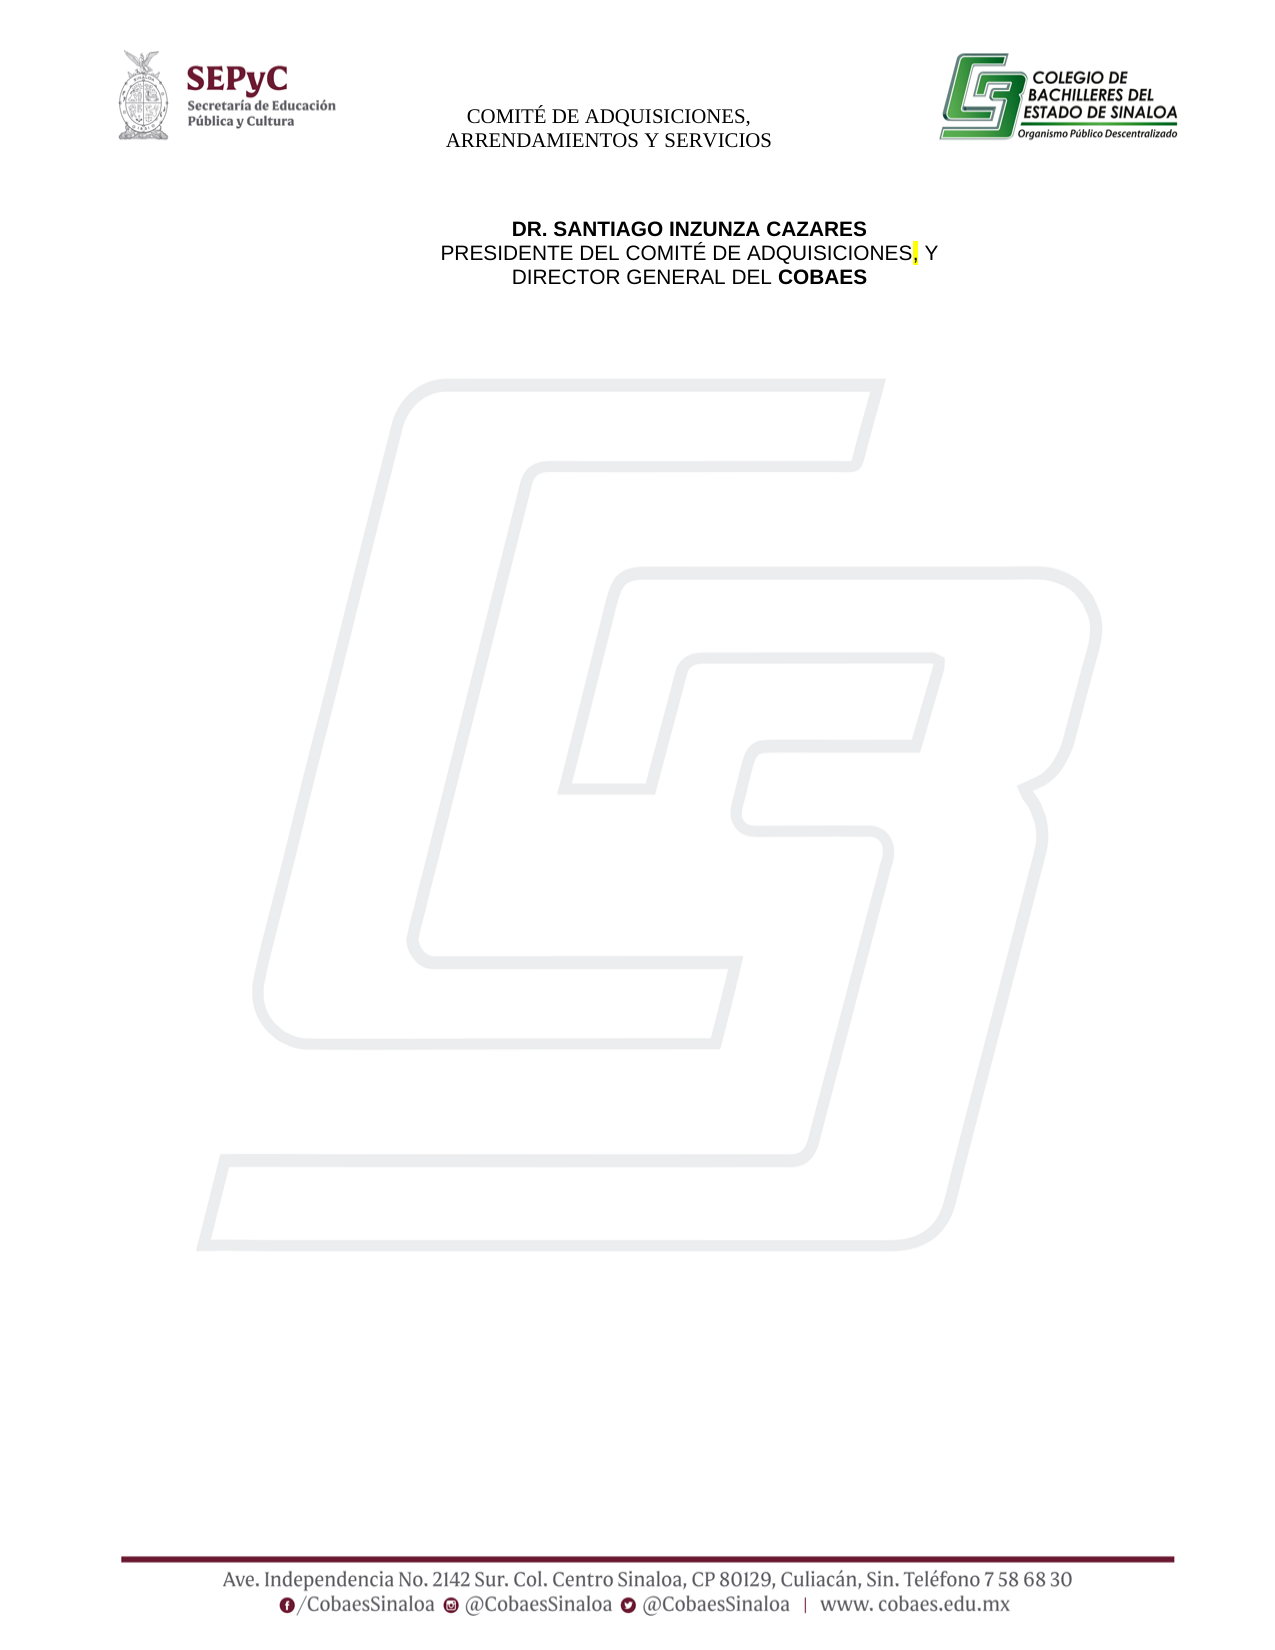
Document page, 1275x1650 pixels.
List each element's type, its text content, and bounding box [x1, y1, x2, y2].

text PRESIDENTE DEL COMITÉ DE ADQUISICIONES, Y [918, 241, 1157, 265]
text PRESIDENTE DEL COMITÉ DE ADQUISICIONES, Y [222, 241, 913, 265]
text DR. SANTIAGO INZUNZA CAZARES [222, 217, 1157, 241]
text DIRECTOR GENERAL DEL COBAES [222, 265, 1157, 289]
picture [117, 50, 1179, 1617]
